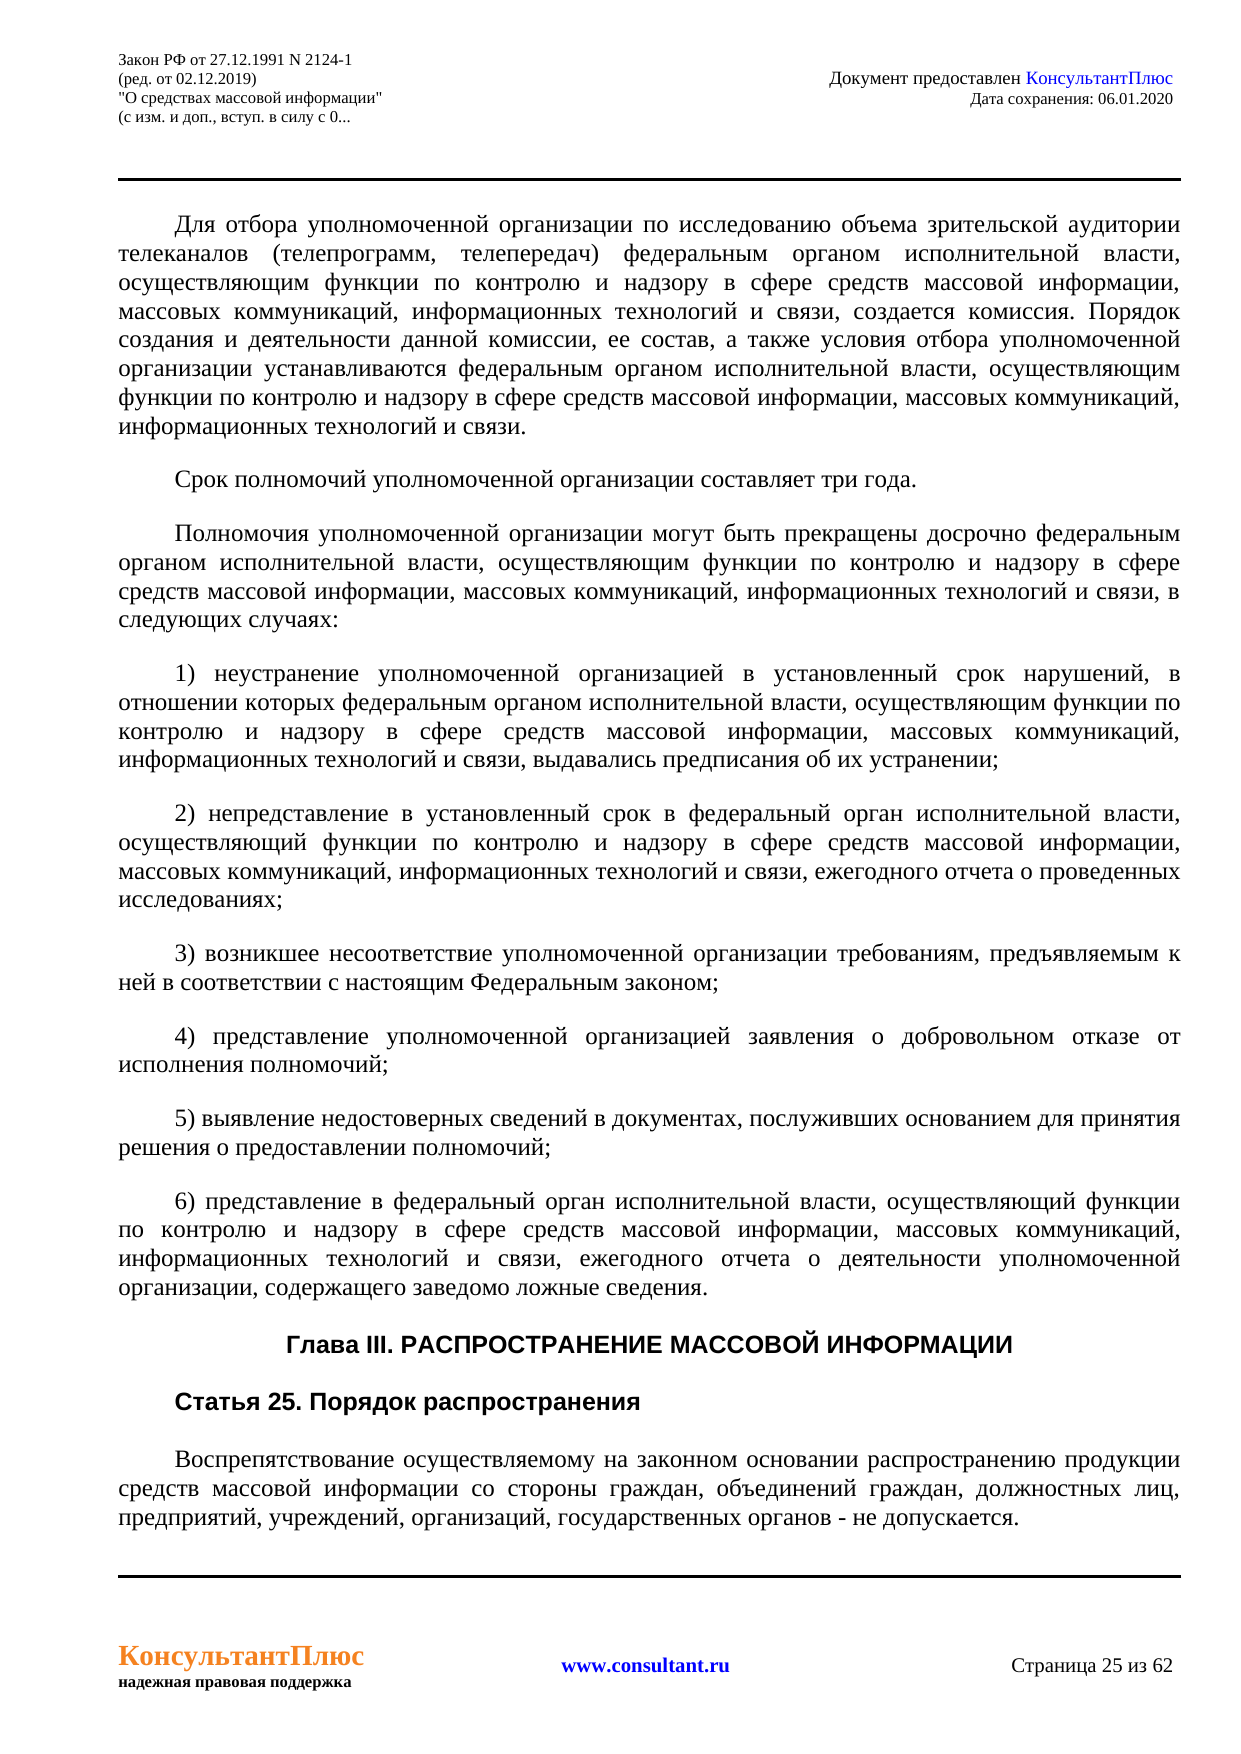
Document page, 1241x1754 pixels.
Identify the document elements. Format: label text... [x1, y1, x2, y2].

text 6) представление в федеральный орган исполнительной власти, осуществляющий функции по контролю и надзору в сфере средств массовой информации, массовых коммуникаций, информационных технологий и связи, ежегодного отчета о деятельности уполномоченной организации, содержащего заведомо ложные сведения. [118, 1186, 1181, 1301]
text 2) непредставление в установленный срок в федеральный орган исполнительной власти, осуществляющий функции по контролю и надзору в сфере средств массовой информации, массовых коммуникаций, информационных технологий и связи, ежегодного отчета о проведенных исследованиях; [118, 798, 1181, 913]
text 5) выявление недостоверных сведений в документах, послуживших основанием для принятия решения о предоставлении полномочий; [118, 1103, 1181, 1161]
title Глава III. РАСПРОСТРАНЕНИЕ МАССОВОЙ ИНФОРМАЦИИ [118, 1329, 1181, 1358]
text Воспрепятствование осуществляемому на законном основании распространению продукции средств массовой информации со стороны граждан, объединений граждан, должностных лиц, предприятий, учреждений, организаций, государственных органов - не допускается. [118, 1444, 1181, 1531]
text 4) представление уполномоченной организацией заявления о добровольном отказе от исполнения полномочий; [118, 1021, 1181, 1078]
text Для отбора уполномоченной организации по исследованию объема зрительской аудитории телеканалов (телепрограмм, телепередач) федеральным органом исполнительной власти, осуществляющим функции по контролю и надзору в сфере средств массовой информации, массовых коммуникаций, информационных технологий и связи, создается комиссия. Порядок создания и деятельности данной комиссии, ее состав, а также условия отбора уполномоченной организации устанавливаются федеральным органом исполнительной власти, осуществляющим функции по контролю и надзору в сфере средств массовой информации, массовых коммуникаций, информационных технологий и связи. [118, 209, 1181, 439]
text Срок полномочий уполномоченной организации составляет три года. [118, 464, 1181, 493]
text Полномочия уполномоченной организации могут быть прекращены досрочно федеральным органом исполнительной власти, осуществляющим функции по контролю и надзору в сфере средств массовой информации, массовых коммуникаций, информационных технологий и связи, в следующих случаях: [118, 518, 1181, 633]
title Статья 25. Порядок распространения [118, 1387, 1181, 1416]
text 1) неустранение уполномоченной организацией в установленный срок нарушений, в отношении которых федеральным органом исполнительной власти, осуществляющим функции по контролю и надзору в сфере средств массовой информации, массовых коммуникаций, информационных технологий и связи, выдавались предписания об их устранении; [118, 658, 1181, 773]
text 3) возникшее несоответствие уполномоченной организации требованиям, предъявляемым к ней в соответствии с настоящим Федеральным законом; [118, 938, 1181, 996]
